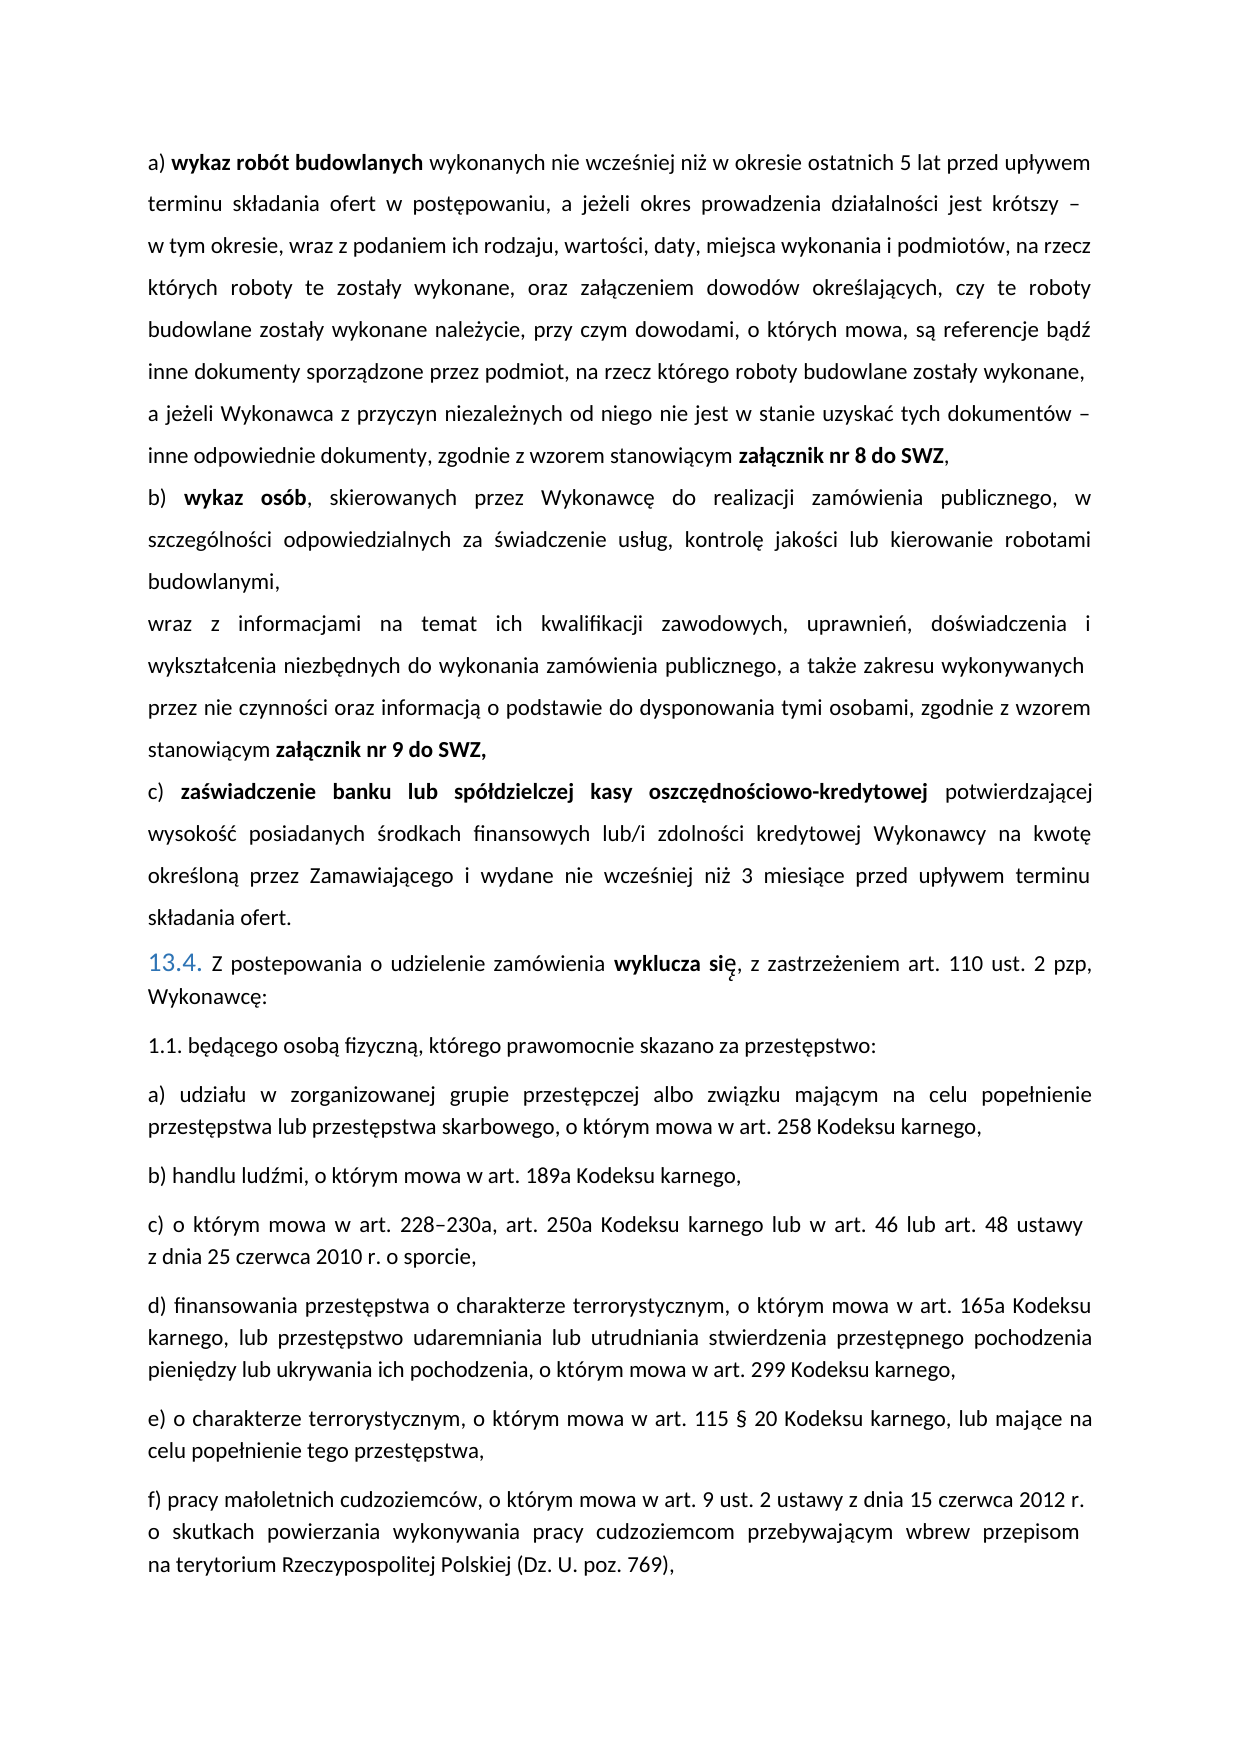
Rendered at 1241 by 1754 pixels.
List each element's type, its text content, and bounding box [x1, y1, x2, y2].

text a) wykaz robót budowlanych wykonanych nie wcześniej niż w okresie ostatnich 5 lat przed upływem terminu składania ofert w postępowaniu, a jeżeli okres prowadzenia działalności jest krótszy – w tym okresie, wraz z podaniem ich rodzaju, wartości, daty, miejsca wykonania i podmiotów, na rzecz których roboty te zostały wykonane, oraz załączeniem dowodów określających, czy te roboty budowlane zostały wykonane należycie, przy czym dowodami, o których mowa, są referencje bądź inne dokumenty sporządzone przez podmiot, na rzecz którego roboty budowlane zostały wykonane, a jeżeli Wykonawca z przyczyn niezależnych od niego nie jest w stanie uzyskać tych dokumentów – inne odpowiednie dokumenty, zgodnie z wzorem stanowiącym załącznik nr 8 do SWZ, [148, 148, 1093, 469]
text b) wykaz osób, skierowanych przez Wykonawcę do realizacji zamówienia publicznego, w szczególności odpowiedzialnych za świadczenie usług, kontrolę jakości lub kierowanie robotami budowlanymi, wraz z informacjami na temat ich kwalifikacji zawodowych, uprawnień, doświadczenia i wykształcenia niezbędnych do wykonania zamówienia publicznego, a także zakresu wykonywanych przez nie czynności oraz informacją o podstawie do dysponowania tymi osobami, zgodnie z wzorem stanowiącym załącznik nr 9 do SWZ, [148, 483, 1093, 763]
text a) udziału w zorganizowanej grupie przestępczej albo związku mającym na celu popełnienie przestępstwa lub przestępstwa skarbowego, o którym mowa w art. 258 Kodeksu karnego, [148, 1080, 1093, 1140]
text c) o którym mowa w art. 228–230a, art. 250a Kodeksu karnego lub w art. 46 lub art. 48 ustawy z dnia 25 czerwca 2010 r. o sporcie, [148, 1210, 1093, 1270]
text e) o charakterze terrorystycznym, o którym mowa w art. 115 § 20 Kodeksu karnego, lub mające na celu popełnienie tego przestępstwa, [148, 1404, 1093, 1464]
text c) zaświadczenie banku lub spółdzielczej kasy oszczędnościowo-kredytowej potwierdzającej wysokość posiadanych środkach finansowych lub/i zdolności kredytowej Wykonawcy na kwotę określoną przez Zamawiającego i wydane nie wcześniej niż 3 miesiące przed upływem terminu składania ofert. [148, 777, 1093, 931]
text f) pracy małoletnich cudzoziemców, o którym mowa w art. 9 ust. 2 ustawy z dnia 15 czerwca 2012 r. o skutkach powierzania wykonywania pracy cudzoziemcom przebywającym wbrew przepisom na terytorium Rzeczypospolitej Polskiej (Dz. U. poz. 769), [148, 1485, 1093, 1578]
text b) handlu ludźmi, o którym mowa w art. 189a Kodeksu karnego, [148, 1161, 1093, 1189]
text 13.4. Z postepowania o udzielenie zamówienia wyklucza się̨, z zastrzeżeniem art. 110 ust. 2 pzp, Wykonawcę: [148, 945, 1093, 1010]
text d) finansowania przestępstwa o charakterze terrorystycznym, o którym mowa w art. 165a Kodeksu karnego, lub przestępstwo udaremniania lub utrudniania stwierdzenia przestępnego pochodzenia pieniędzy lub ukrywania ich pochodzenia, o którym mowa w art. 299 Kodeksu karnego, [148, 1291, 1093, 1383]
text 1.1. będącego osobą fizyczną, którego prawomocnie skazano za przestępstwo: [148, 1031, 1093, 1059]
